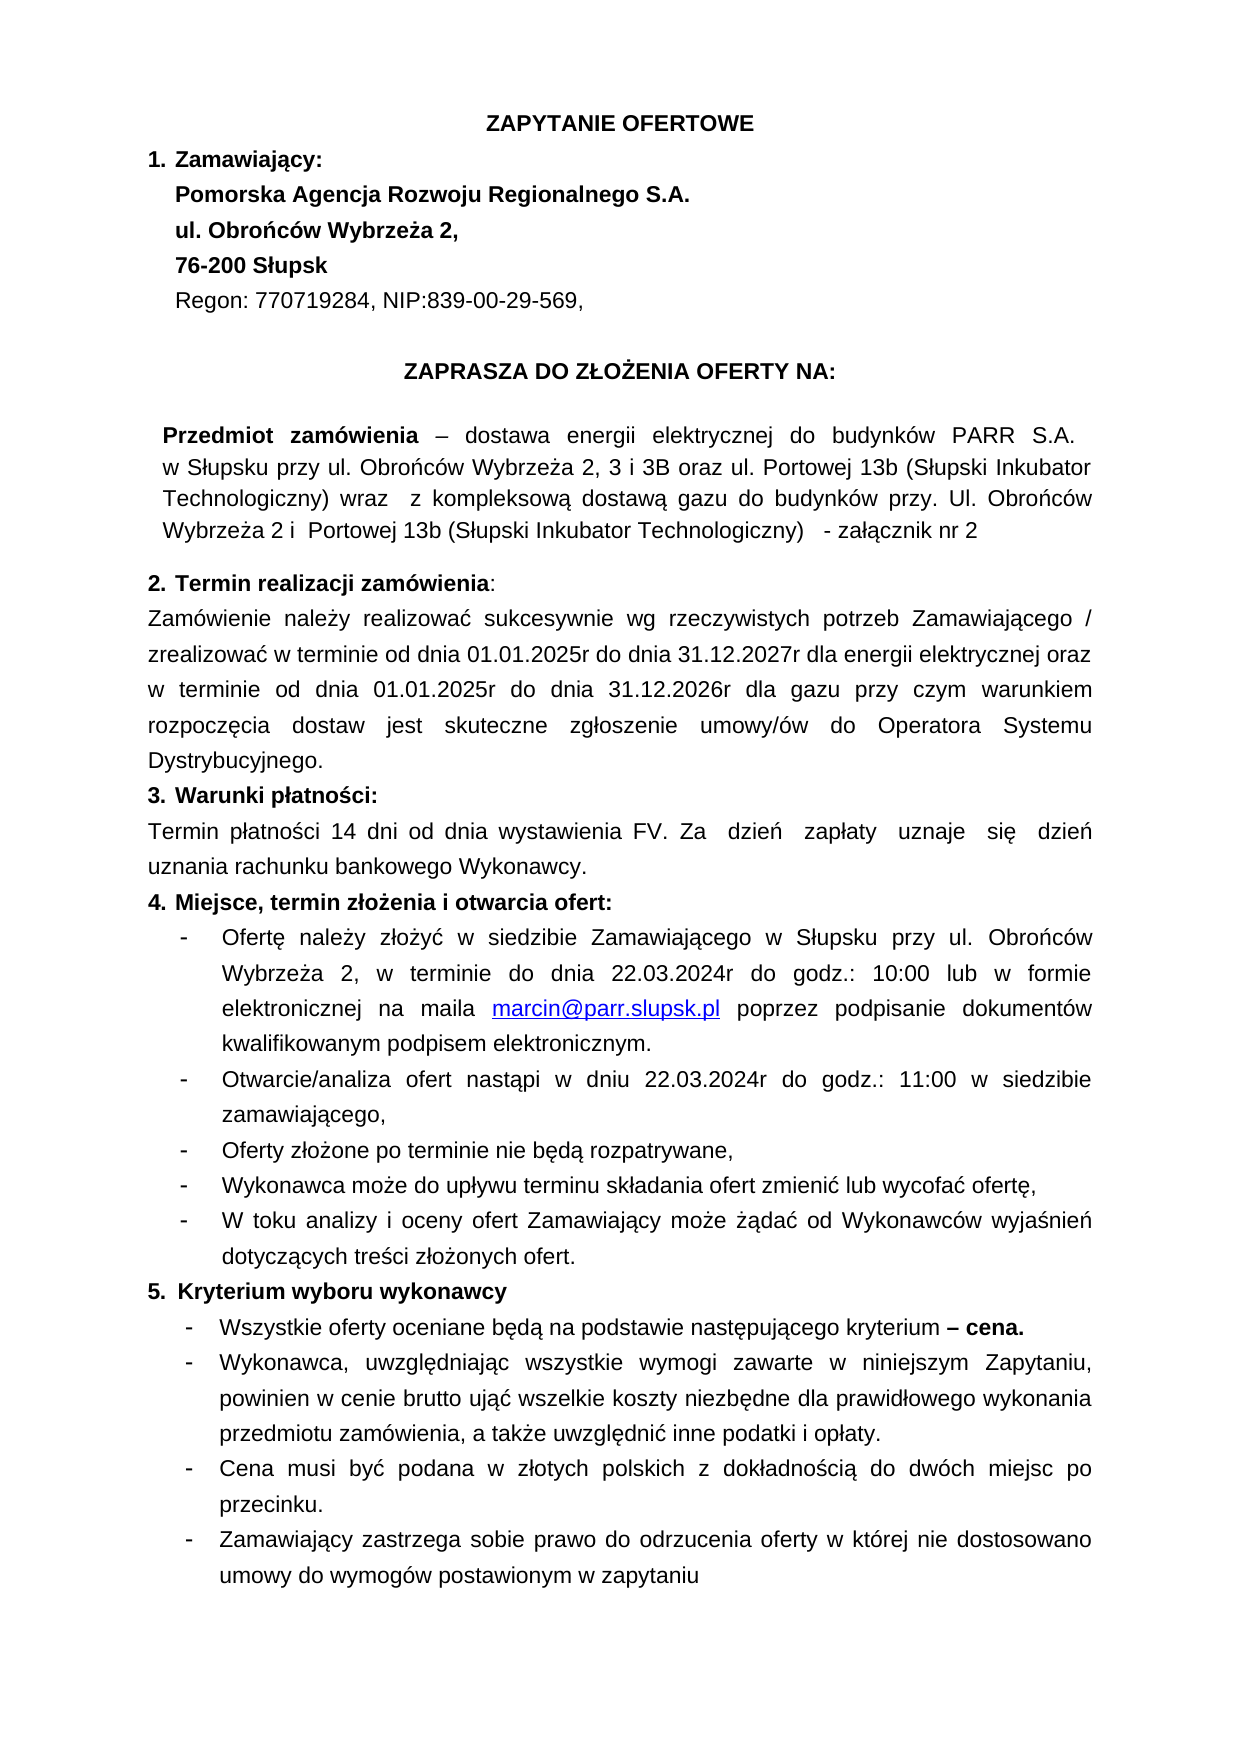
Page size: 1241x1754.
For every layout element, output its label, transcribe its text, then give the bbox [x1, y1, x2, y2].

text Termin płatności 14 dni od dnia wystawienia FV. Za dzień zapłaty uznaje się dzień uznania rachunku bankowego Wykonawcy. [148, 811, 1092, 882]
text Regon: 770719284, NIP:839-00-29-569, [148, 281, 1092, 316]
list Zamawiający zastrzega sobie prawo do odrzucenia oferty w której nie dostosowano umowy do wymogów postawionym w zapytaniu [185, 1519, 1092, 1590]
list Kryterium wyboru wykonawcy [147, 1271, 1092, 1307]
list Otwarcie/analiza ofert nastąpi w dniu 22.03.2024r do godz.: 11:00 w siedzibie zamawiającego, [180, 1059, 1092, 1130]
text Przedmiot zamówienia – dostawa energii elektrycznej do budynków PARR S.A. w Słupsku przy ul. Obrońców Wybrzeża 2, 3 i 3B oraz ul. Portowej 13b (Słupski Inkubator Technologiczny) wraz z kompleksową dostawą gazu do budynków przy. Ul. Obrońców Wybrzeża 2 i Portowej 13b (Słupski Inkubator Technologiczny) - załącznik nr 2 [162, 422, 1092, 543]
list Ofertę należy złożyć w siedzibie Zamawiającego w Słupsku przy ul. Obrońców Wybrzeża 2, w terminie do dnia 22.03.2024r do godz.: 10:00 lub w formie elektronicznej na maila marcin@parr.slupsk.pl poprzez podpisanie dokumentów kwalifikowanym podpisem elektronicznym. [180, 917, 1092, 1059]
list Wykonawca może do upływu terminu składania ofert zmienić lub wycofać ofertę, [180, 1165, 1092, 1201]
list Warunki płatności: [147, 776, 1092, 811]
list Zamawiający: [148, 139, 1092, 174]
text ZAPYTANIE OFERTOWE [148, 103, 1092, 139]
list W toku analizy i oceny ofert Zamawiający może żądać od Wykonawców wyjaśnień dotyczących treści złożonych ofert. [180, 1201, 1092, 1271]
list Wszystkie oferty oceniane będą na podstawie następującego kryterium – cena. [185, 1307, 1092, 1342]
text Zamówienie należy realizować sukcesywnie wg rzeczywistych potrzeb Zamawiającego / zrealizować w terminie od dnia 01.01.2025r do dnia 31.12.2027r dla energii elektrycznej oraz w terminie od dnia 01.01.2025r do dnia 31.12.2026r dla gazu przy czym warunkiem rozpoczęcia dostaw jest skuteczne zgłoszenie umowy/ów do Operatora Systemu Dystrybucyjnego. [148, 598, 1092, 776]
list Cena musi być podana w złotych polskich z dokładnością do dwóch miejsc po przecinku. [185, 1448, 1092, 1519]
list Oferty złożone po terminie nie będą rozpatrywane, [180, 1130, 1092, 1165]
list Miejsce, termin złożenia i otwarcia ofert: [148, 882, 1092, 917]
text ZAPRASZA DO ZŁOŻENIA OFERTY NA: [148, 351, 1092, 387]
list Wykonawca, uwzględniając wszystkie wymogi zawarte w niniejszym Zapytaniu, powinien w cenie brutto ująć wszelkie koszty niezbędne dla prawidłowego wykonania przedmiotu zamówienia, a także uwzględnić inne podatki i opłaty. [185, 1342, 1092, 1448]
text Pomorska Agencja Rozwoju Regionalnego S.A. [148, 174, 1092, 210]
text 76-200 Słupsk [148, 245, 1092, 281]
text ul. Obrońców Wybrzeża 2, [148, 210, 1092, 245]
list Termin realizacji zamówienia: [148, 563, 1092, 598]
